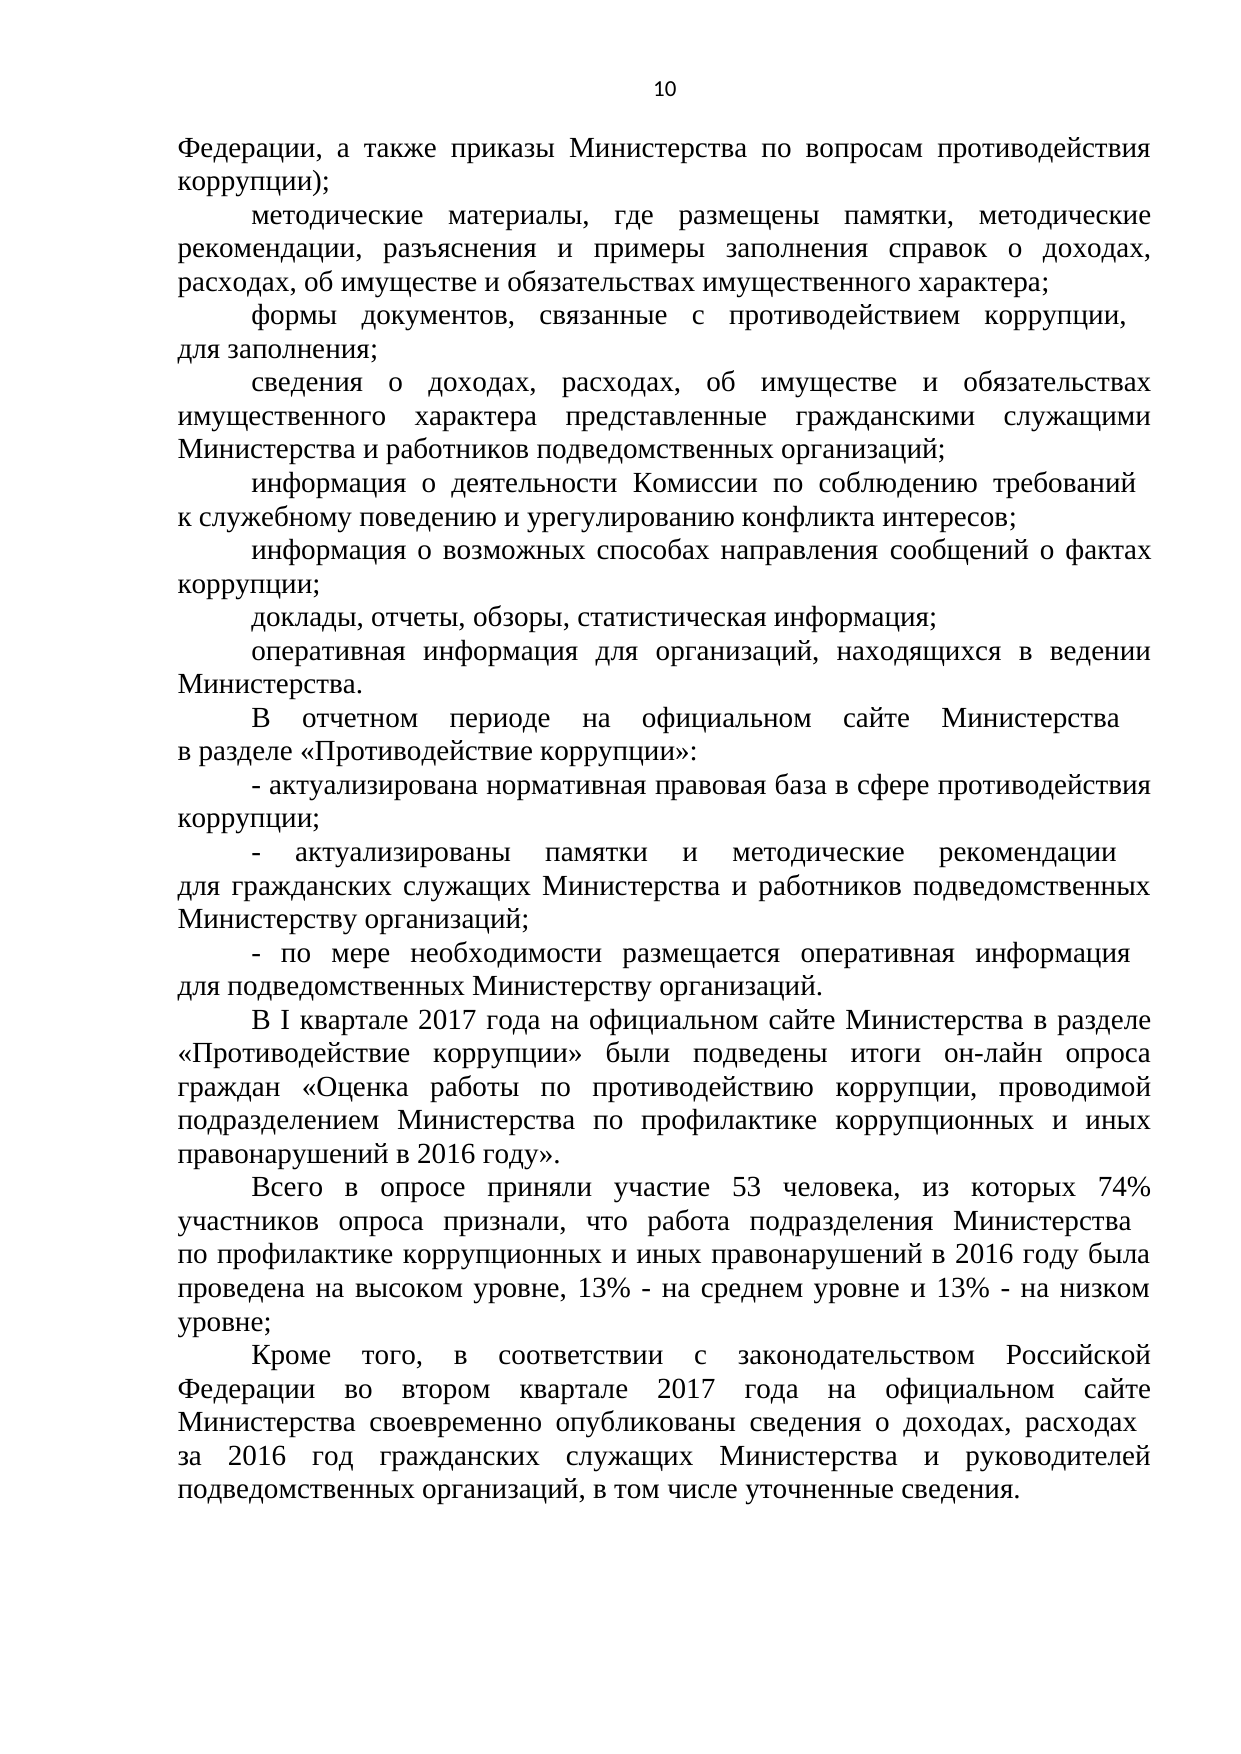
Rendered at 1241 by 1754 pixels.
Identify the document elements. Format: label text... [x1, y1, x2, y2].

text информация о возможных способах направления сообщений о фактах коррупции; [177, 532, 1152, 599]
text Всего в опросе приняли участие 53 человека, из которых 74% участников опроса признали, что работа подразделения Министерства по профилактике коррупционных и иных правонарушений в 2016 году была проведена на высоком уровне, 13% - на среднем уровне и 13% - на низком уровне; [177, 1169, 1152, 1337]
text - актуализированы памятки и методические рекомендации для гражданских служащих Министерства и работников подведомственных Министерству организаций; [177, 834, 1152, 935]
text В отчетном периоде на официальном сайте Министерства в разделе «Противодействие коррупции»: [177, 700, 1152, 767]
text доклады, отчеты, обзоры, статистическая информация; [177, 599, 1152, 633]
text - актуализирована нормативная правовая база в сфере противодействия коррупции; [177, 767, 1152, 834]
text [177, 130, 1152, 197]
text информация о деятельности Комиссии по соблюдению требований к служебному поведению и урегулированию конфликта интересов; [177, 465, 1152, 532]
text - по мере необходимости размещается оперативная информация для подведомственных Министерству организаций. [177, 935, 1152, 1002]
text оперативная информация для организаций, находящихся в ведении Министерства. [177, 633, 1152, 700]
text В I квартале 2017 года на официальном сайте Министерства в разделе «Противодействие коррупции» были подведены итоги он-лайн опроса граждан «Оценка работы по противодействию коррупции, проводимой подразделением Министерства по профилактике коррупционных и иных правонарушений в 2016 году». [177, 1002, 1152, 1169]
text методические материалы, где размещены памятки, методические рекомендации, разъяснения и примеры заполнения справок о доходах, расходах, об имуществе и обязательствах имущественного характера; [177, 197, 1152, 297]
text Кроме того, в соответствии с законодательством Российской Федерации во втором квартале 2017 года на официальном сайте Министерства своевременно опубликованы сведения о доходах, расходах за 2016 год гражданских служащих Министерства и руководителей подведомственных организаций, в том числе уточненные сведения. [177, 1337, 1152, 1505]
text формы документов, связанные с противодействием коррупции, для заполнения; [177, 297, 1152, 364]
text сведения о доходах, расходах, об имуществе и обязательствах имущественного характера представленные гражданскими служащими Министерства и работников подведомственных организаций; [177, 364, 1152, 465]
